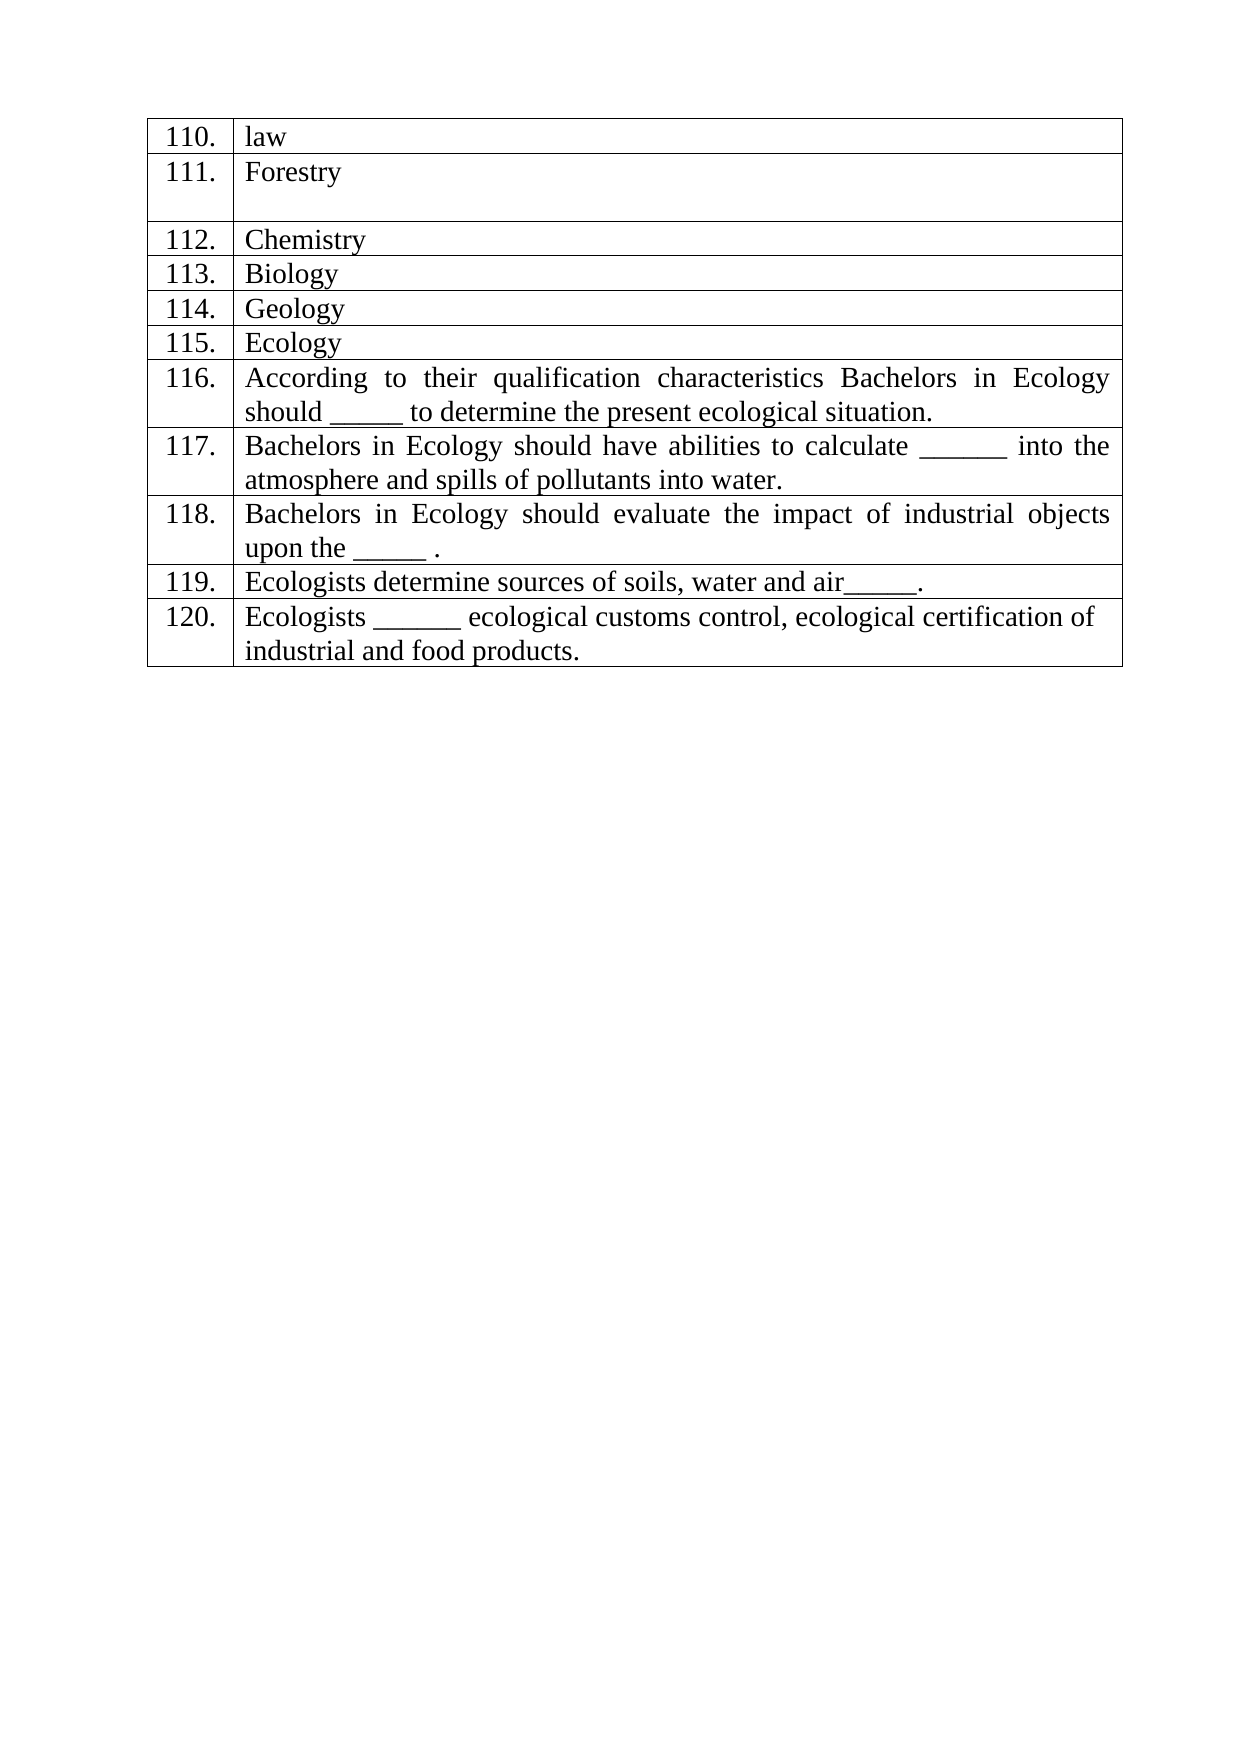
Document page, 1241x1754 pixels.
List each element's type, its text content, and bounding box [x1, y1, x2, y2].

table_cell 115. [148, 326, 233, 359]
table_cell 118. [148, 496, 233, 563]
table_cell law [234, 119, 1122, 153]
table_cell Ecology [234, 326, 1122, 359]
table_cell Ecologists ______ ecological customs control, ecological certification of industrial and food products. [234, 599, 1122, 666]
table_cell Chemistry [234, 222, 1122, 255]
table_cell 111. [148, 154, 233, 221]
table_cell 112. [148, 222, 233, 255]
table_cell Ecologists determine sources of soils, water and air_____. [234, 565, 1122, 598]
table_cell 114. [148, 291, 233, 324]
table_cell 110. [148, 119, 233, 153]
table_cell Biology [234, 256, 1122, 290]
table_cell 117. [148, 428, 233, 495]
table_cell Bachelors in Ecology should have abilities to calculate ______ into the atmosphere and spills of pollutants into water. [234, 428, 1122, 495]
table_cell Geology [234, 291, 1122, 324]
table_cell 113. [148, 256, 233, 290]
table_cell 119. [148, 565, 233, 598]
table_cell Bachelors in Ecology should evaluate the impact of industrial objects upon the _____ . [234, 496, 1122, 563]
table_cell 120. [148, 599, 233, 666]
table_cell According to their qualification characteristics Bachelors in Ecology should _____ to determine the present ecological situation. [234, 360, 1122, 427]
table_cell Forestry [234, 154, 1122, 221]
table_cell 116. [148, 360, 233, 427]
